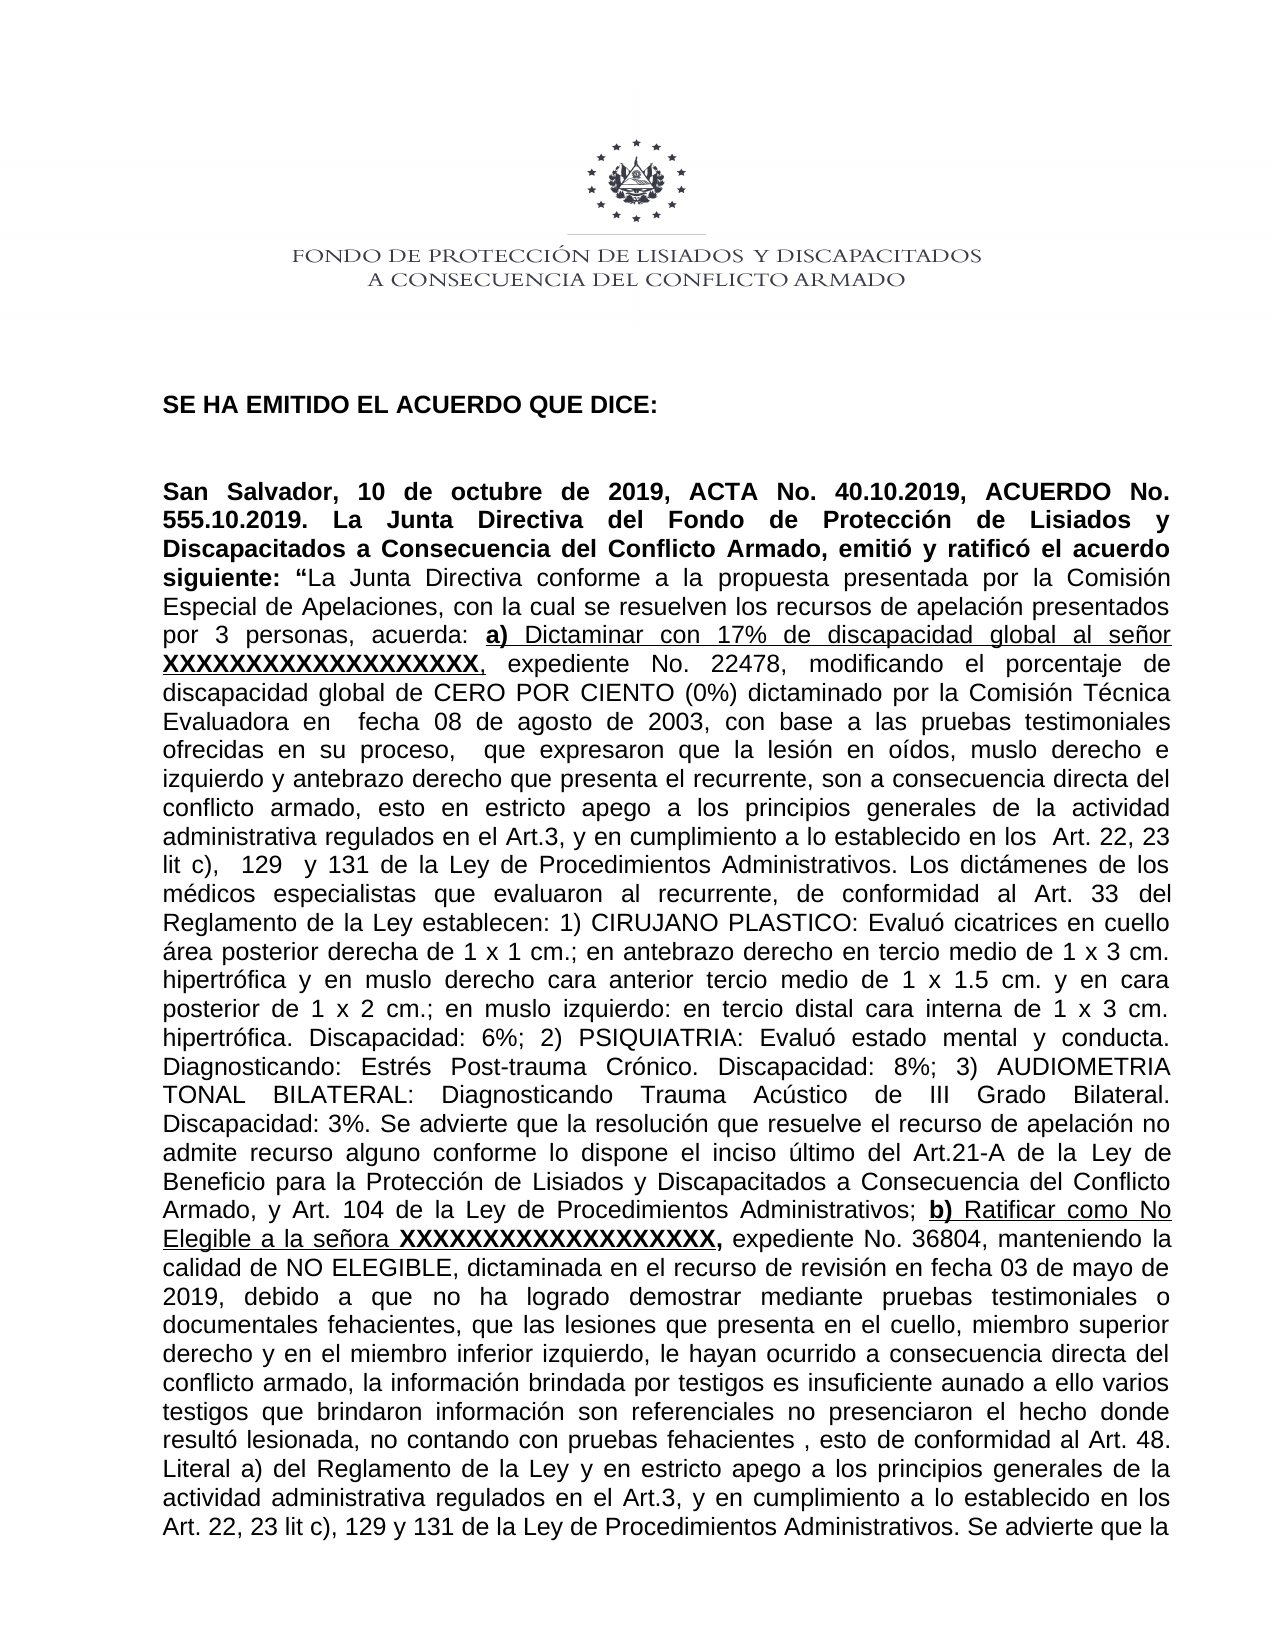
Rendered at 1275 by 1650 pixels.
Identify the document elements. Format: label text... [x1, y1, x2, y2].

picture [0, 89, 1274, 333]
text SE HA EMITIDO EL ACUERDO QUE DICE: [162, 390, 1172, 419]
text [162, 477, 1172, 1540]
